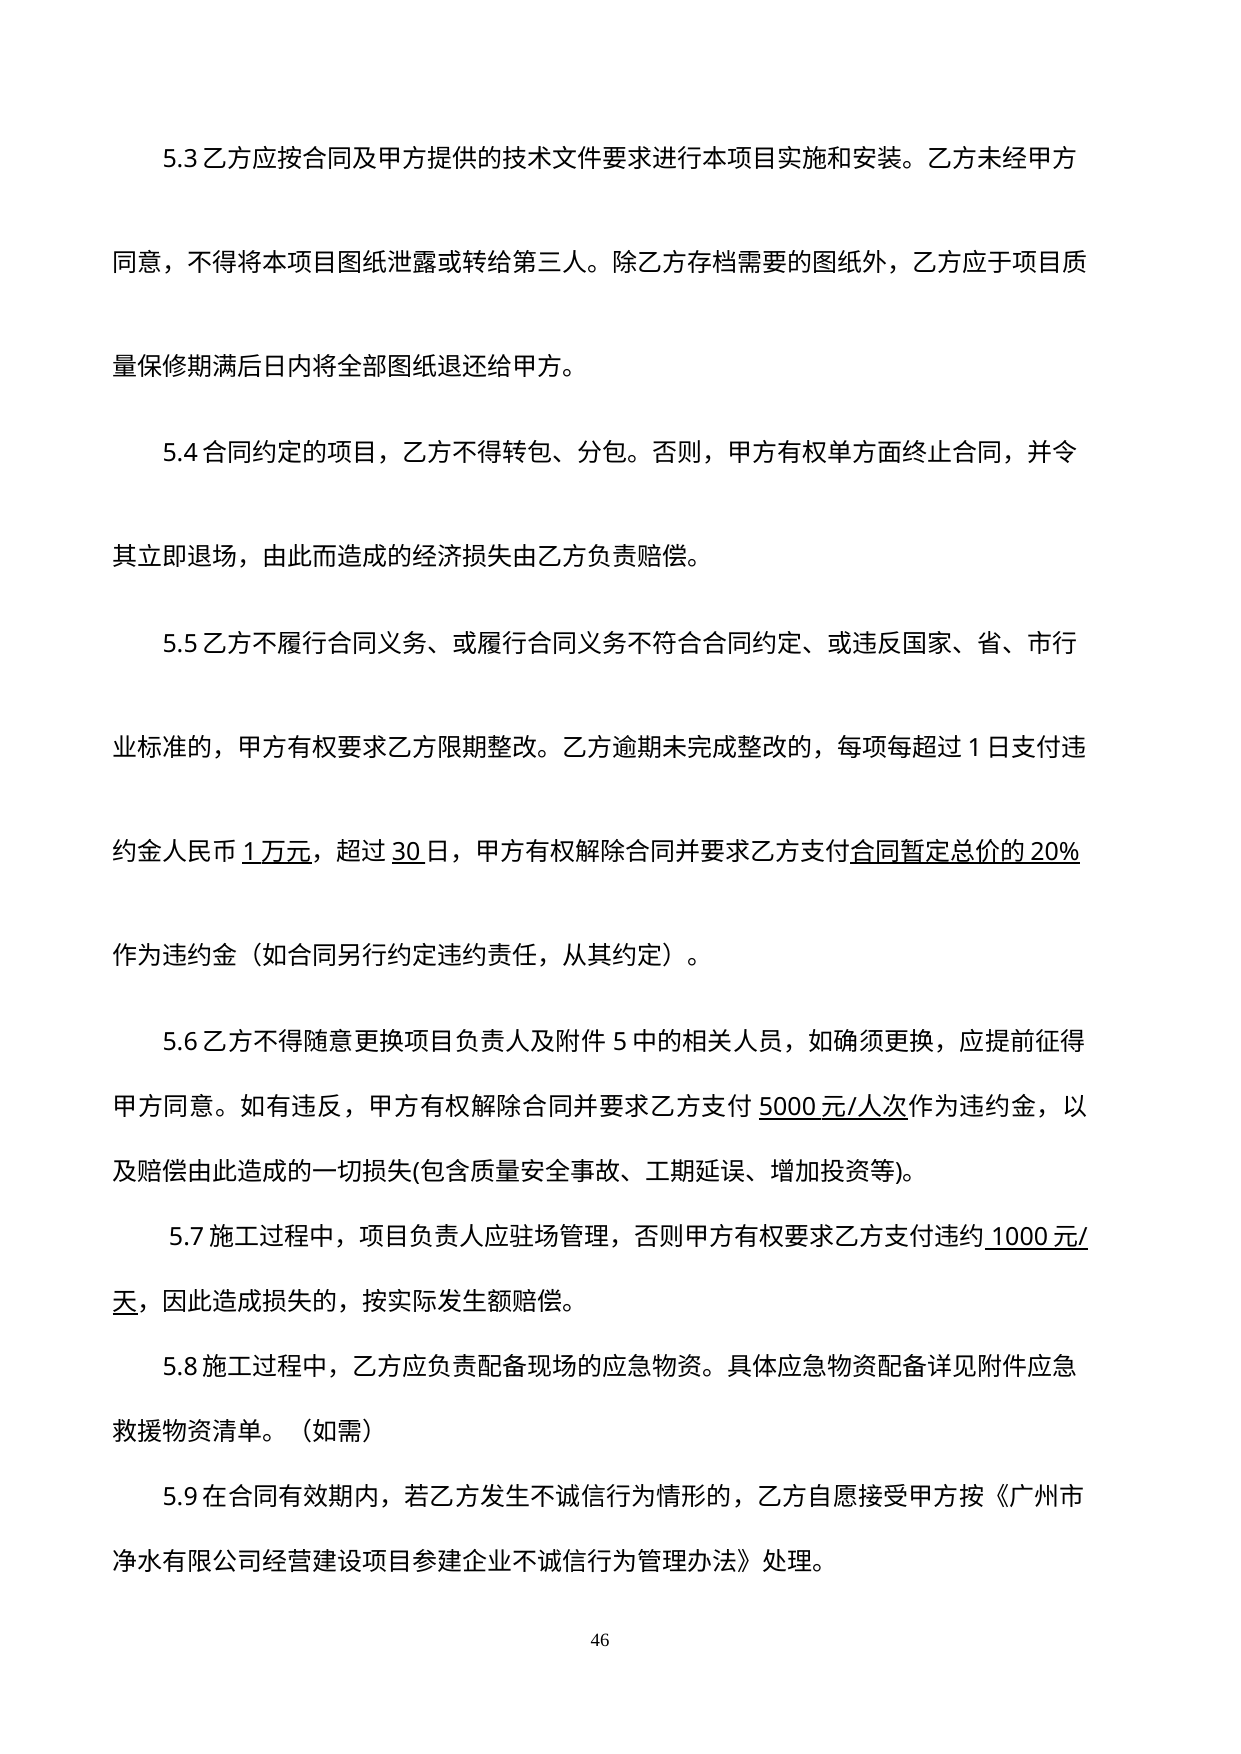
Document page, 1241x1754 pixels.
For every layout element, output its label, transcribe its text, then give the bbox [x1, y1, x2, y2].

text 5.9在合同有效期内，若乙方发生不诚信行为情形的，乙方自愿接受甲方按《广州市净水有限公司经营建设项目参建企业不诚信行为管理办法》处理。 [112, 1462, 1087, 1592]
text 5.5乙方不履行合同义务、或履行合同义务不符合合同约定、或违反国家、省、市行业标准的，甲方有权要求乙方限期整改。乙方逾期未完成整改的，每项每超过1日支付违约金人民币1万元，超过30日，甲方有权解除合同并要求乙方支付合同暂定总价的20%作为违约金（如合同另行约定违约责任，从其约定）。 [112, 609, 1087, 986]
text 5.7施工过程中，项目负责人应驻场管理，否则甲方有权要求乙方支付违约 1000元/天，因此造成损失的，按实际发生额赔偿。 [112, 1202, 1087, 1332]
text 5.4合同约定的项目，乙方不得转包、分包。否则，甲方有权单方面终止合同，并令其立即退场，由此而造成的经济损失由乙方负责赔偿。 [112, 418, 1087, 587]
text 5.6乙方不得随意更换项目负责人及附件5中的相关人员，如确须更换，应提前征得甲方同意。如有违反，甲方有权解除合同并要求乙方支付5000元/人次作为违约金，以及赔偿由此造成的一切损失(包含质量安全事故、工期延误、增加投资等)。 [112, 1007, 1087, 1202]
text 5.3乙方应按合同及甲方提供的技术文件要求进行本项目实施和安装。乙方未经甲方同意，不得将本项目图纸泄露或转给第三人。除乙方存档需要的图纸外，乙方应于项目质量保修期满后日内将全部图纸退还给甲方。 [112, 124, 1087, 397]
text 5.8施工过程中，乙方应负责配备现场的应急物资。具体应急物资配备详见附件应急救援物资清单。（如需） [112, 1332, 1087, 1462]
